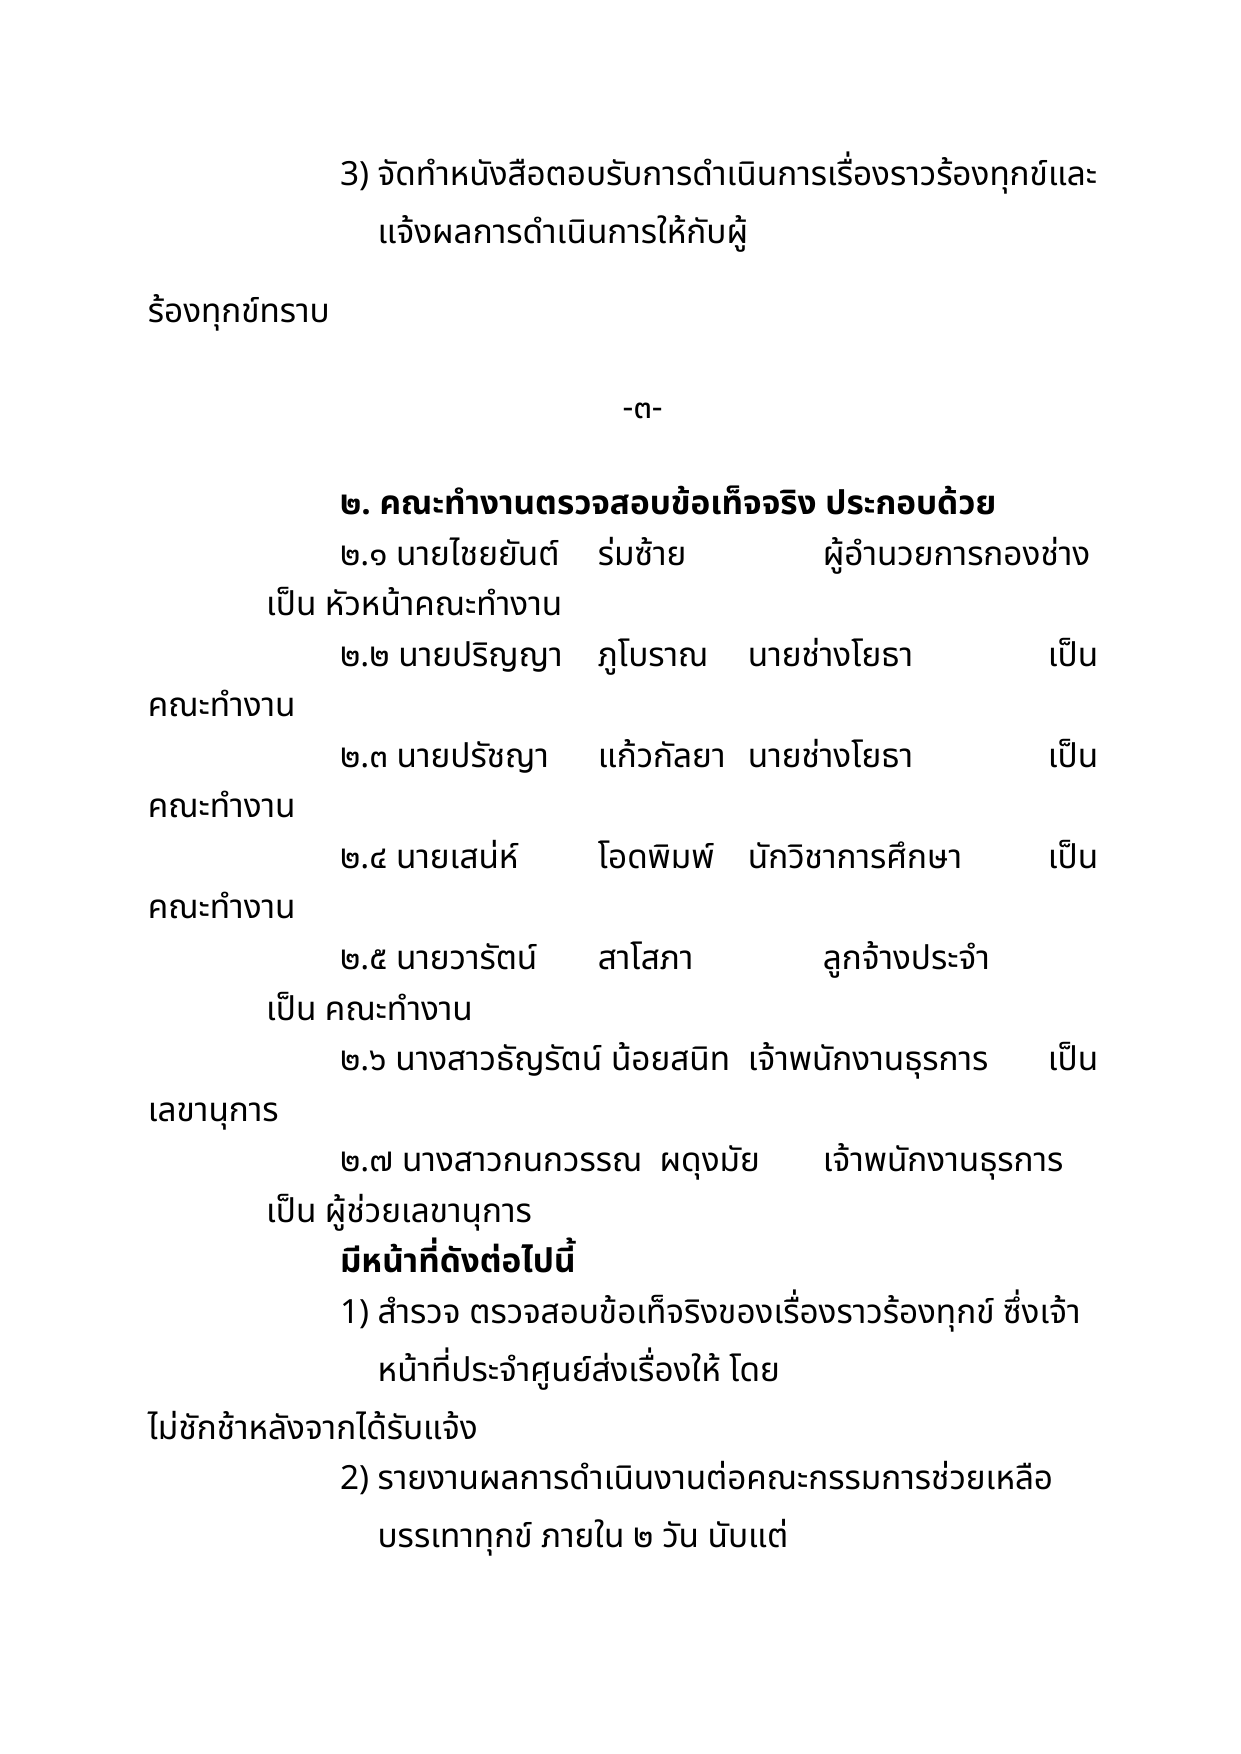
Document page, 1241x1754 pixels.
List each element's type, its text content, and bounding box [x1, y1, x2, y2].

text -๓- [148, 383, 1137, 433]
text ๒.๓ นายปรัชญา แก้วกัลยา นายช่างโยธา เป็น คณะทำงาน [148, 732, 1137, 833]
text ๒.๕ นายวารัตน์ สาโสภา ลูกจ้างประจำ เป็น คณะทำงาน [148, 934, 1137, 1035]
text ร้องทุกข์ทราบ [148, 287, 1137, 337]
list สำรวจ ตรวจสอบข้อเท็จริงของเรื่องราวร้องทุกข์ ซึ่งเจ้าหน้าที่ประจำศูนย์ส่งเรื่องให้ โดย [340, 1288, 1137, 1396]
text ๒.๒ นายปริญญา ภูโบราณ นายช่างโยธา เป็น คณะทำงาน [148, 631, 1137, 732]
list จัดทำหนังสือตอบรับการดำเนินการเรื่องราวร้องทุกข์และแจ้งผลการดำเนินการให้กับผู้ [340, 150, 1137, 258]
text ๒.๗ นางสาวกนกวรรณ ผดุงมัย เจ้าพนักงานธุรการ เป็น ผู้ช่วยเลขานุการ [148, 1136, 1137, 1237]
list รายงานผลการดำเนินงานต่อคณะกรรมการช่วยเหลือบรรเทาทุกข์ ภายใน ๒ วัน นับแต่ [340, 1454, 1137, 1563]
text มีหน้าที่ดังต่อไปนี้ [148, 1237, 1137, 1288]
text ไม่ชักช้าหลังจากได้รับแจ้ง [148, 1404, 1137, 1454]
text ๒.๑ นายไชยยันต์ ร่มซ้าย ผู้อำนวยการกองช่าง เป็น หัวหน้าคณะทำงาน [148, 529, 1137, 631]
text ๒.๖ นางสาวธัญรัตน์ น้อยสนิท เจ้าพนักงานธุรการ เป็น เลขานุการ [148, 1035, 1137, 1136]
text ๒.๔ นายเสน่ห์ โอดพิมพ์ นักวิชาการศึกษา เป็น คณะทำงาน [148, 833, 1137, 934]
text ๒. คณะทำงานตรวจสอบข้อเท็จจริง ประกอบด้วย [148, 479, 1137, 529]
